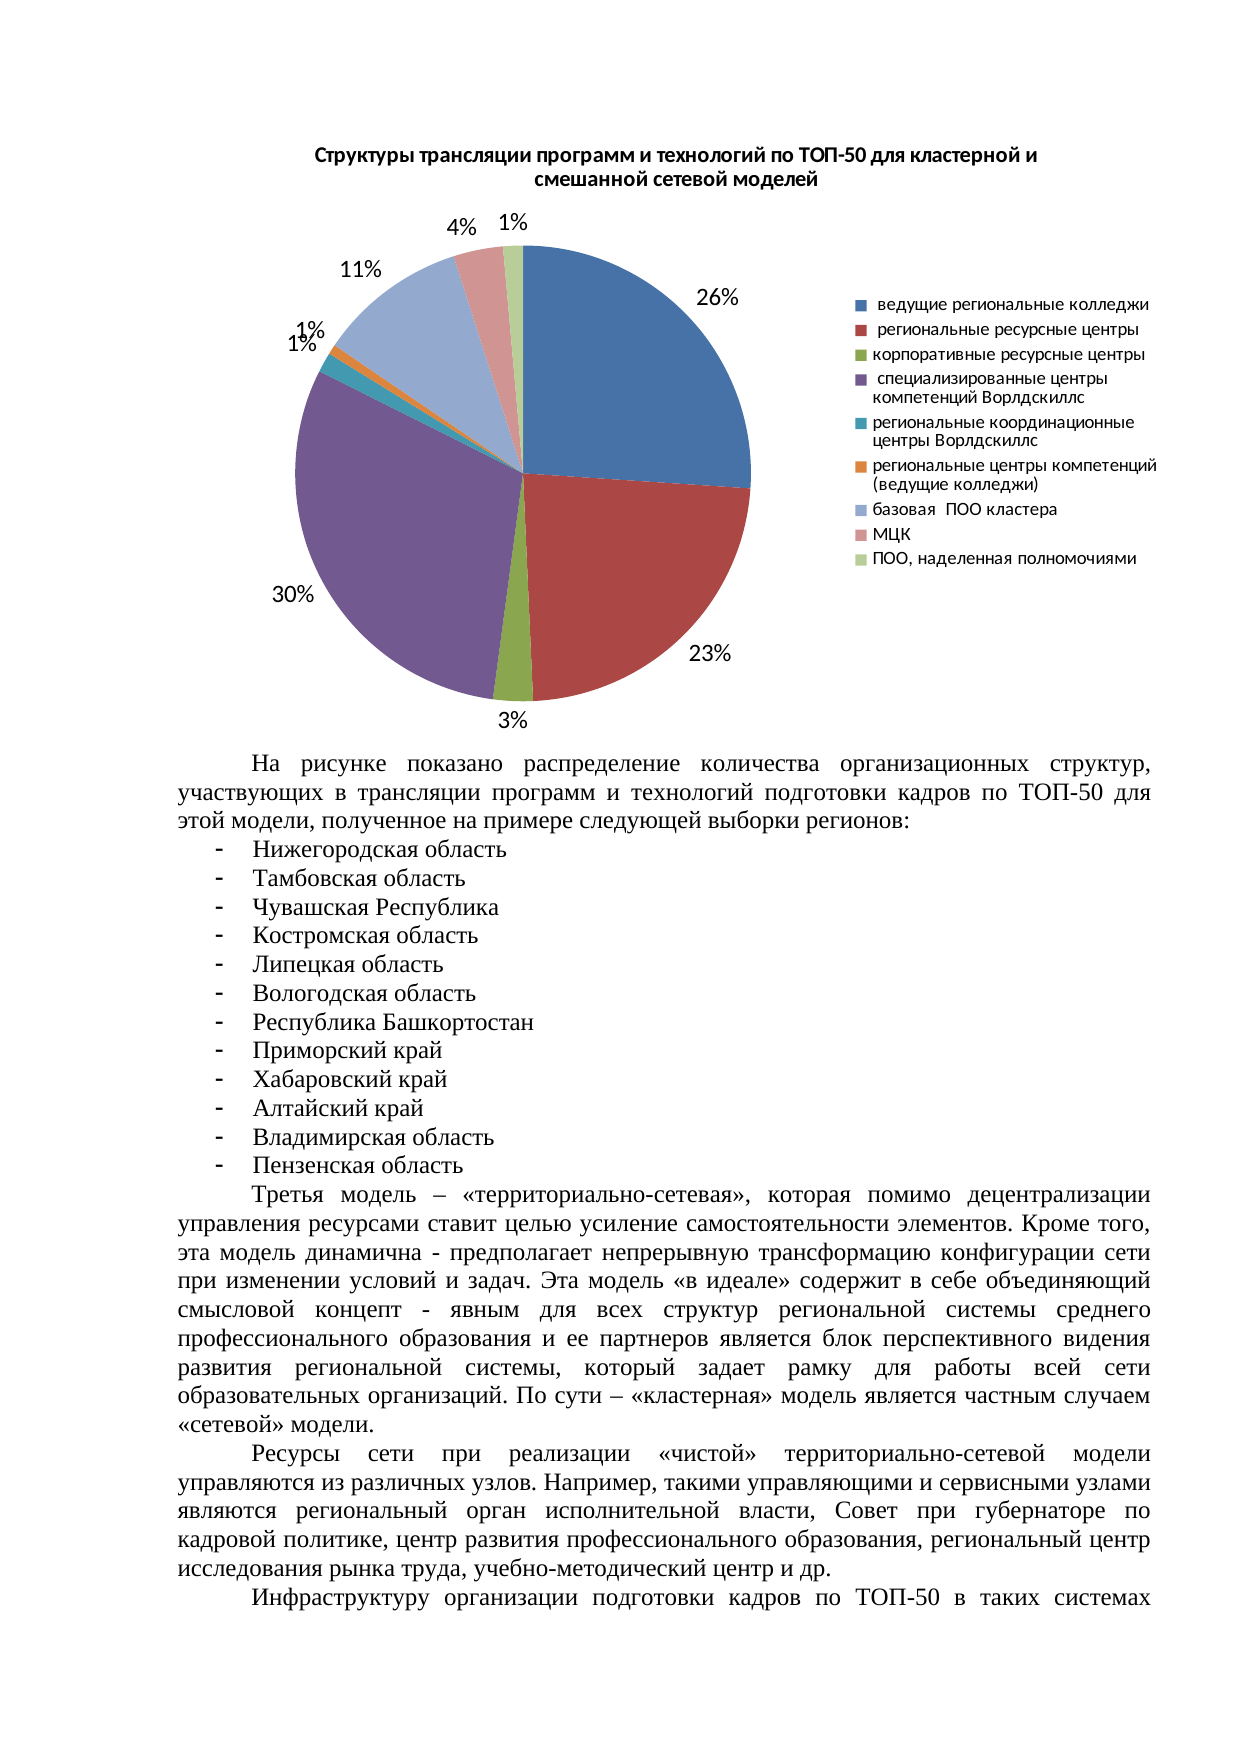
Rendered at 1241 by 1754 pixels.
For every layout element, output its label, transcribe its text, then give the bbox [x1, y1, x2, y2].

text Третья модель – «территориально-сетевая», которая помимо децентрализации управления ресурсами ставит целью усиление самостоятельности элементов. Кроме того, эта модель динамична - предполагает непрерывную трансформацию конфигурации сети при изменении условий и задач. Эта модель «в идеале» содержит в себе объединяющий смысловой концепт - явным для всех структур региональной системы среднего профессионального образования и ее партнеров является блок перспективного видения развития региональной системы, который задает рамку для работы всей сети образовательных организаций. По сути – «кластерная» модель является частным случаем «сетевой» модели. [177, 1179, 1152, 1438]
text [177, 1582, 1152, 1610]
list Тамбовская область [215, 863, 1152, 892]
list Чувашская Республика [215, 892, 1152, 920]
text На рисунке показано распределение количества организационных структур, участвующих в трансляции программ и технологий подготовки кадров по ТОП-50 для этой модели, полученное на примере следующей выборки регионов: [177, 748, 1152, 834]
list Пензенская область [215, 1150, 1152, 1179]
list Липецкая область [215, 949, 1152, 978]
list Алтайский край [215, 1093, 1152, 1122]
list Вологодская область [215, 978, 1152, 1007]
list Костромская область [215, 920, 1152, 949]
list Приморский край [215, 1035, 1152, 1064]
text Ресурсы сети при реализации «чистой» территориально-сетевой модели управляются из различных узлов. Например, такими управляющими и сервисными узлами являются региональный орган исполнительной власти, Совет при губернаторе по кадровой политике, центр развития профессионального образования, региональный центр исследования рынка труда, учебно-методический центр и др. [177, 1438, 1152, 1582]
list Владимирская область [215, 1122, 1152, 1150]
list Хабаровский край [215, 1064, 1152, 1093]
list Нижегородская область [215, 834, 1152, 863]
list Республика Башкортостан [215, 1007, 1152, 1035]
